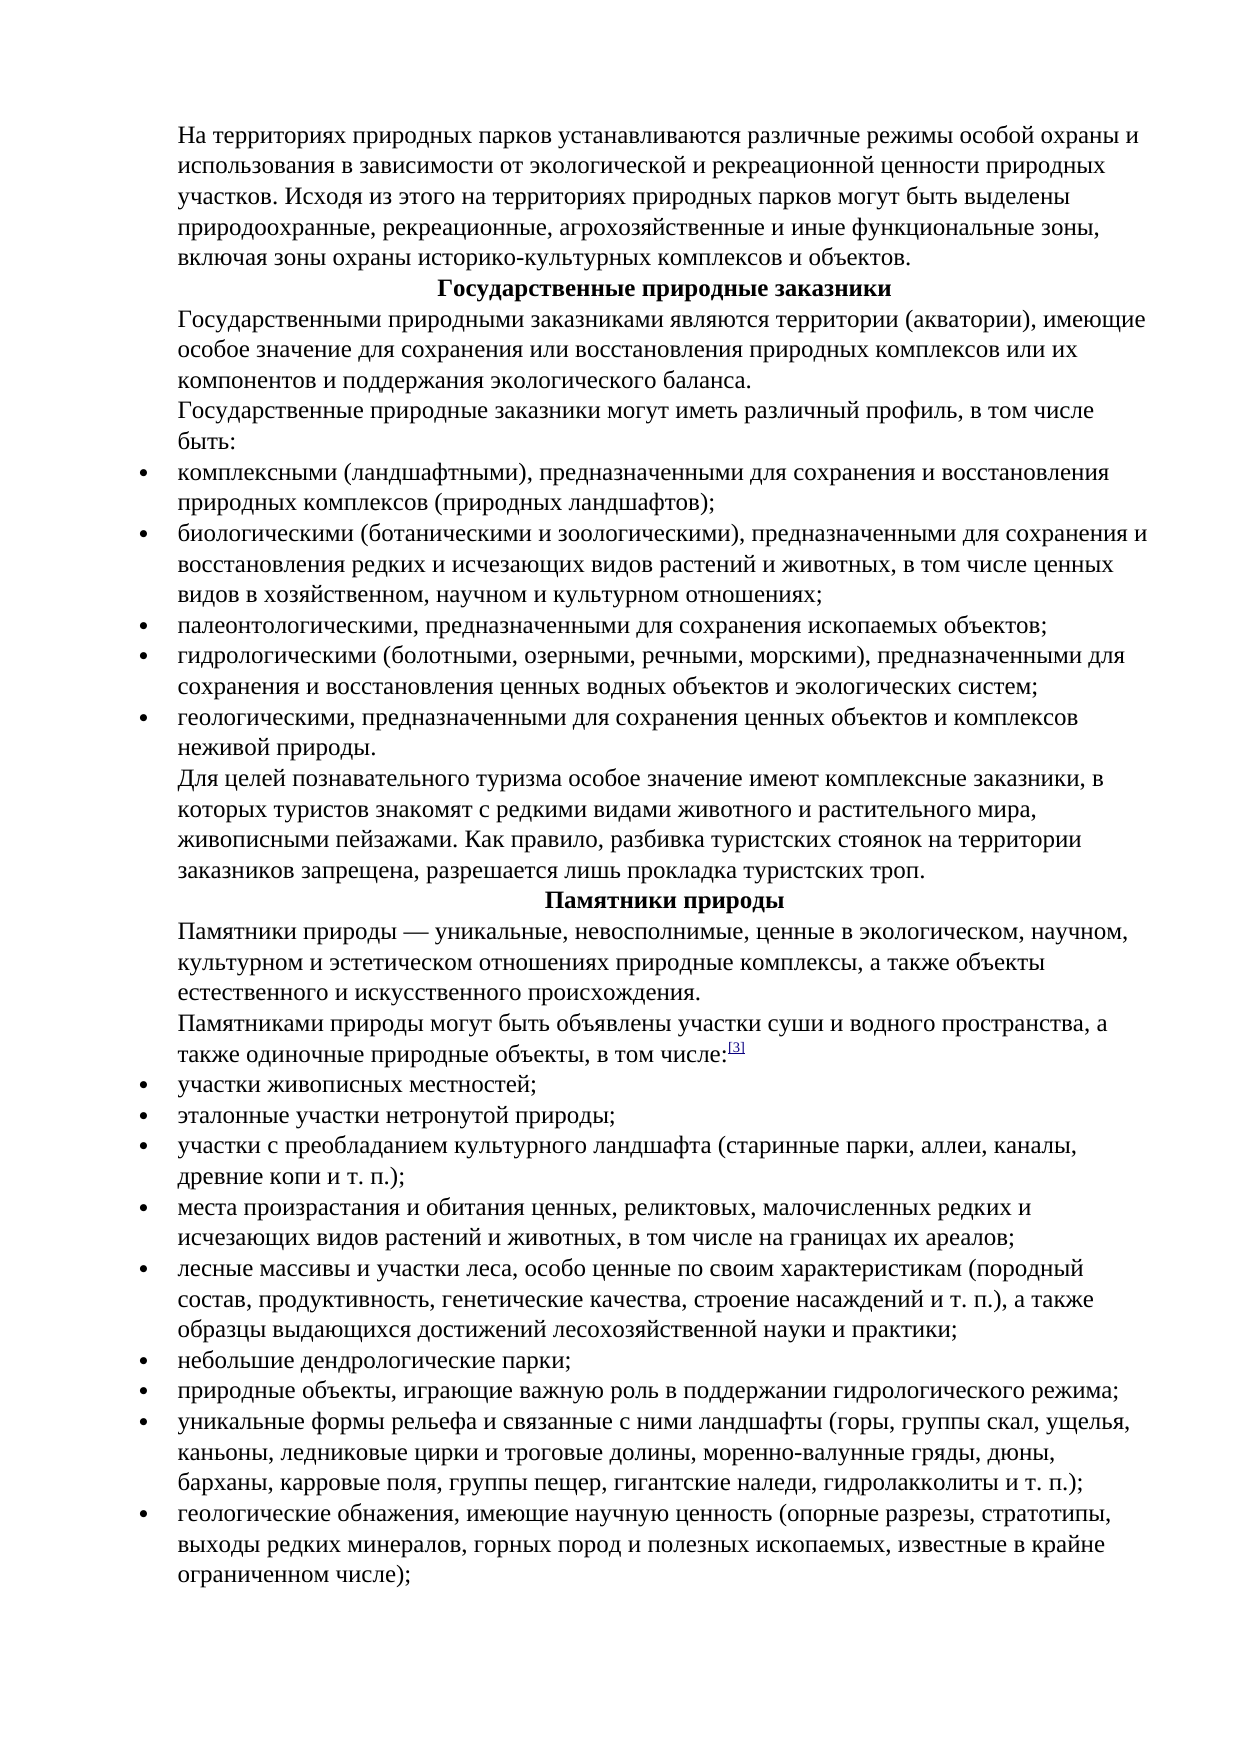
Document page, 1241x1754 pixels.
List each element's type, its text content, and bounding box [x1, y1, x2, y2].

list места произрастания и обитания ценных, реликтовых, малочисленных редких и исчезающих видов растений и животных, в том числе на границах их ареалов; [140, 1190, 1152, 1251]
list эталонные участки нетронутой природы; [140, 1098, 1152, 1129]
list комплексными (ландшафтными), предназначенными для сохранения и восстановления природных комплексов (природных ландшафтов); [140, 455, 1152, 516]
text На территориях природных парков устанавливаются различные режимы особой охраны и использования в зависимости от экологической и рекреационной ценности природных участков. Исходя из этого на территориях природных парков могут быть выделены природоохранные, рекреационные, агрохозяйственные и иные функциональные зоны, включая зоны охраны историко-культурных комплексов и объектов. [177, 118, 1152, 271]
list геологическими, предназначенными для сохранения ценных объектов и комплексов неживой природы. [140, 700, 1152, 761]
list гидрологическими (болотными, озерными, речными, морскими), предназначенными для сохранения и восстановления ценных водных объектов и экологических систем; [140, 639, 1152, 700]
list уникальные формы рельефа и связанные с ними ландшафты (горы, группы скал, ущелья, каньоны, ледниковые цирки и троговые долины, моренно-валунные гряды, дюны, барханы, карровые поля, группы пещер, гигантские наледи, гидролакколиты и т. п.); [140, 1404, 1152, 1496]
text Памятники природы [177, 884, 1152, 914]
text Памятники природы — уникальные, невосполнимые, ценные в экологическом, научном, культурном и эстетическом отношениях природные комплексы, а также объекты естественного и искусственного происхождения. [177, 914, 1152, 1006]
text Государственными природными заказниками являются территории (акватории), имеющие особое значение для сохранения или восстановления природных комплексов или их компонентов и поддержания экологического баланса. [177, 302, 1152, 394]
list участки с преобладанием культурного ландшафта (старинные парки, аллеи, каналы, древние копи и т. п.); [140, 1129, 1152, 1190]
list природные объекты, играющие важную роль в поддержании гидрологического режима; [140, 1374, 1152, 1404]
list геологические обнажения, имеющие научную ценность (опорные разрезы, стратотипы, выходы редких минералов, горных пород и полезных ископаемых, известные в крайне ограниченном числе); [140, 1496, 1152, 1588]
text Памятниками природы могут быть объявлены участки суши и водного пространства, а также одиночные природные объекты, в том числе:[3] [177, 1006, 1152, 1067]
text Государственные природные заказники могут иметь различный профиль, в том числе быть: [177, 394, 1152, 455]
list палеонтологическими, предназначенными для сохранения ископаемых объектов; [140, 608, 1152, 639]
list небольшие дендрологические парки; [140, 1343, 1152, 1374]
text Для целей познавательного туризма особое значение имеют комплексные заказники, в которых туристов знакомят с редкими видами животного и растительного мира, живописными пейзажами. Как правило, разбивка туристских стоянок на территории заказников запрещена, разрешается лишь прокладка туристских троп. [177, 761, 1152, 884]
list биологическими (ботаническими и зоологическими), предназначенными для сохранения и восстановления редких и исчезающих видов растений и животных, в том числе ценных видов в хозяйственном, научном и культурном отношениях; [140, 516, 1152, 608]
list лесные массивы и участки леса, особо ценные по своим характеристикам (породный состав, продуктивность, генетические качества, строение насаждений и т. п.), а также образцы выдающихся достижений лесохозяйственной науки и практики; [140, 1251, 1152, 1343]
text Государственные природные заказники [177, 271, 1152, 302]
list участки живописных местностей; [140, 1067, 1152, 1098]
